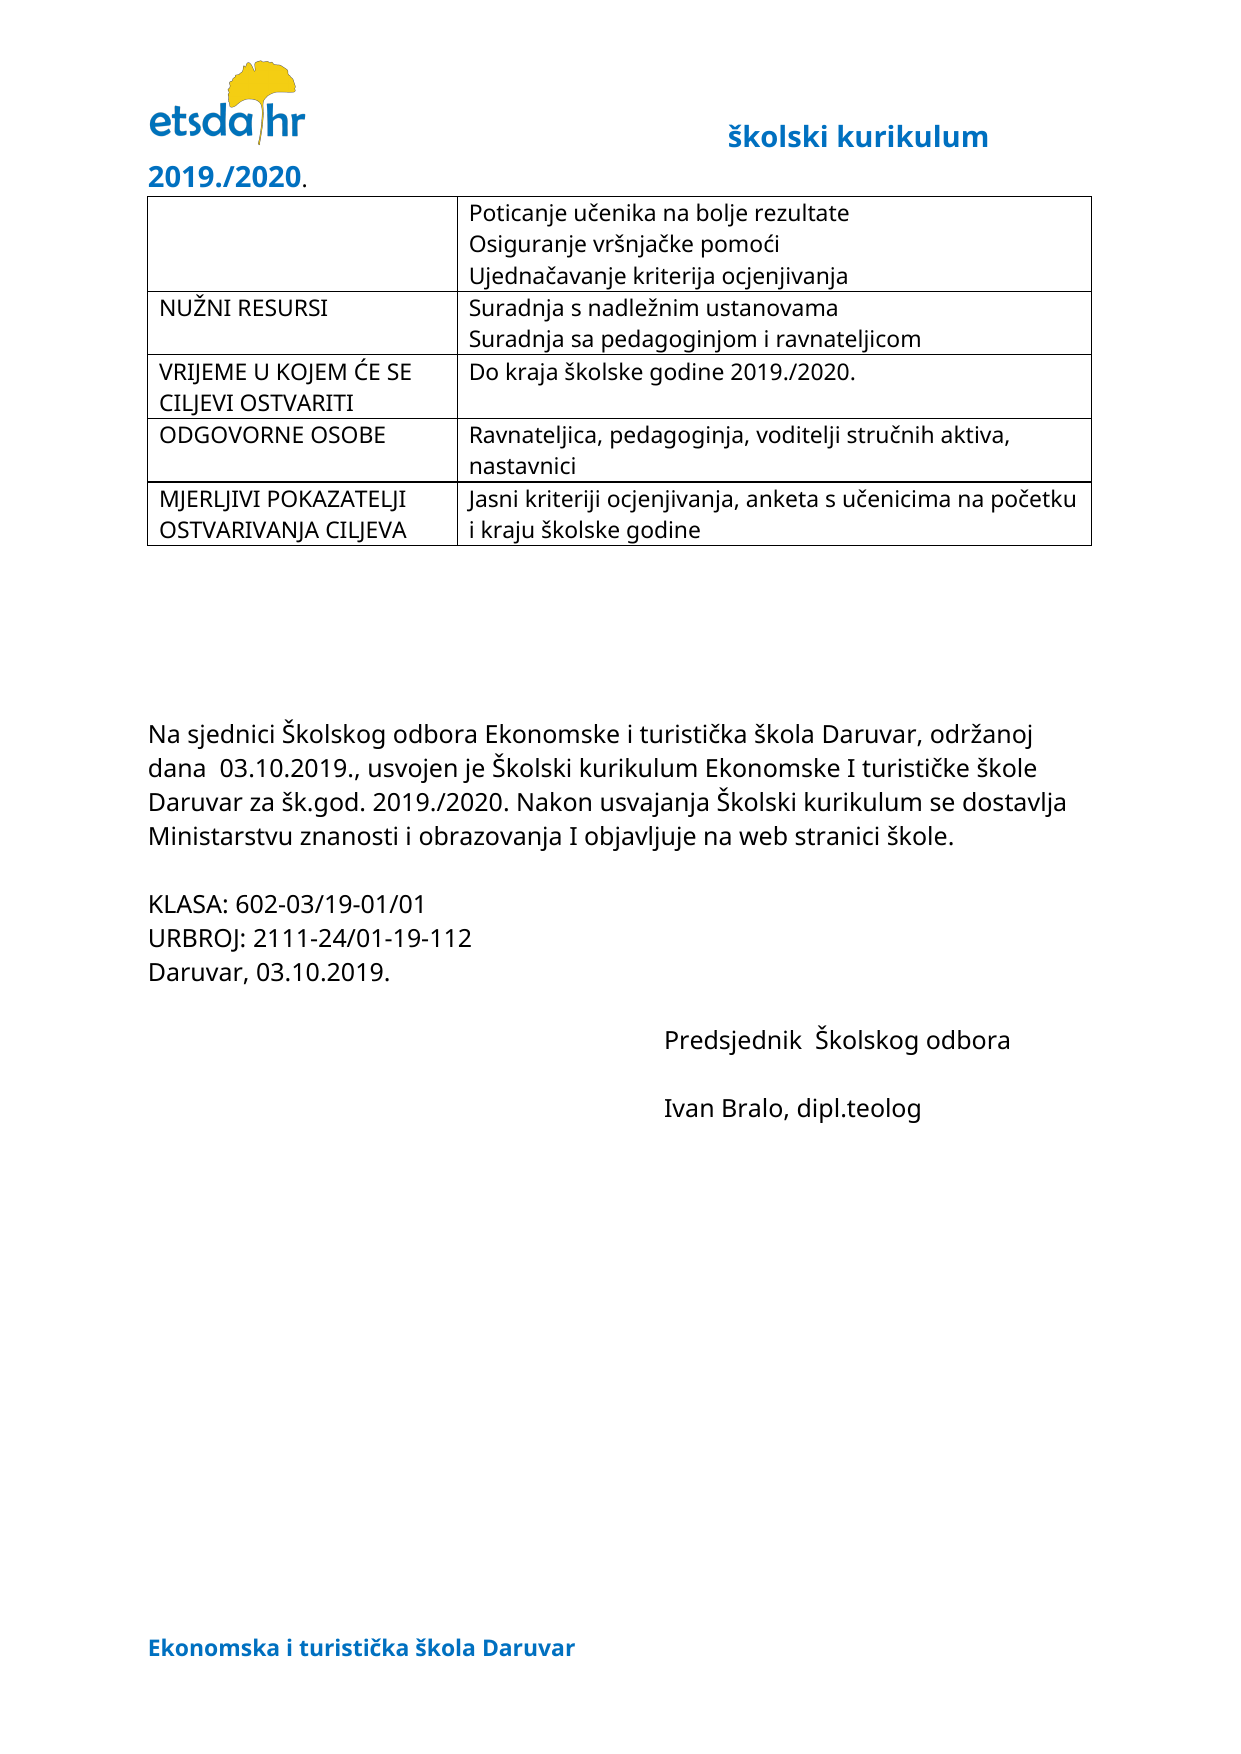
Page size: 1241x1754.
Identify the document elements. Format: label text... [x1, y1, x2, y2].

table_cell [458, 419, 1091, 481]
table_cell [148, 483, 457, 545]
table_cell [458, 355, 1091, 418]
text URBROJ: 2111-24/01-19-112 [148, 921, 1093, 955]
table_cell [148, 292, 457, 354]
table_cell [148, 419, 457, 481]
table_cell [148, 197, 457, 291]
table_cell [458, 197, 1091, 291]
text Daruvar, 03.10.2019. [148, 955, 1093, 989]
text Ivan Bralo, dipl.teolog [148, 1091, 1093, 1125]
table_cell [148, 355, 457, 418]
text Predsjednik Školskog odbora [148, 1023, 1093, 1057]
picture [147, 59, 309, 148]
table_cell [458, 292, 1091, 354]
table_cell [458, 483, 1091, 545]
text KLASA: 602-03/19-01/01 [148, 887, 1093, 921]
text Na sjednici Školskog odbora Ekonomske i turistička škola Daruvar, održanoj dana 03.10.2019., usvojen je Školski kurikulum Ekonomske I turističke škole Daruvar za šk.god. 2019./2020. Nakon usvajanja Školski kurikulum se dostavlja Ministarstvu znanosti i obrazovanja I objavljuje na web stranici škole. [148, 716, 1093, 853]
